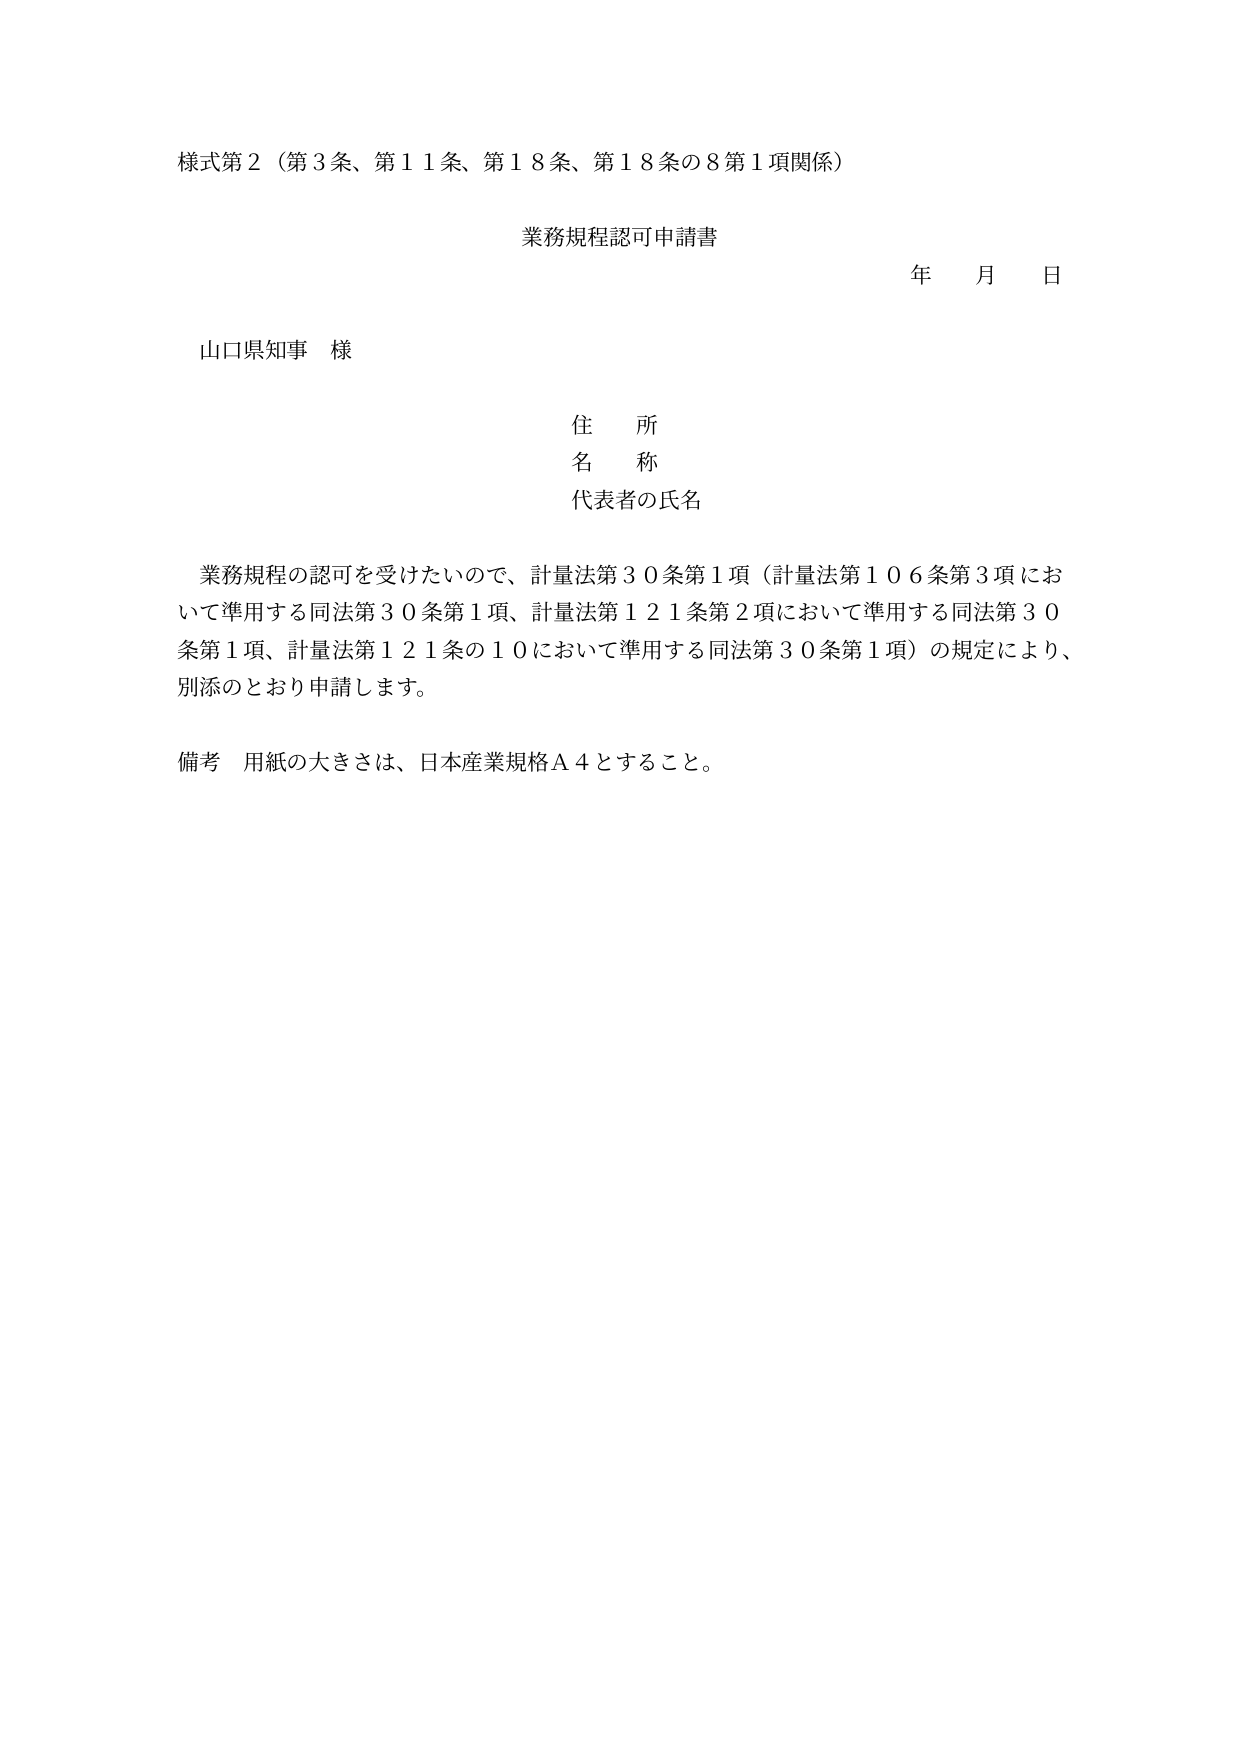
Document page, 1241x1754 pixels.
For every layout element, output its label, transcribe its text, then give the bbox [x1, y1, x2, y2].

text 様式第２（第３条、第１１条、第１８条、第１８条の８第１項関係） [177, 142, 1063, 180]
text 代表者の氏名 [571, 480, 1063, 517]
text 年 月 日 [177, 255, 1063, 292]
text 山口県知事 様 [199, 330, 1063, 367]
text 業務規程の認可を受けたいので、計量法第３０条第１項（計量法第１０６条第３項において準用する同法第３０条第１項、計量法第１２１条第２項において準用する同法第３０条第１項、計量法第１２１条の１０において準用する同法第３０条第１項）の規定により、別添のとおり申請します。 [177, 555, 1063, 705]
text 業務規程認可申請書 [177, 217, 1063, 255]
text 住所 [177, 405, 1063, 442]
text 備考 用紙の大きさは、日本産業規格Ａ４とすること。 [177, 742, 1063, 780]
text 名称 [571, 442, 1063, 480]
